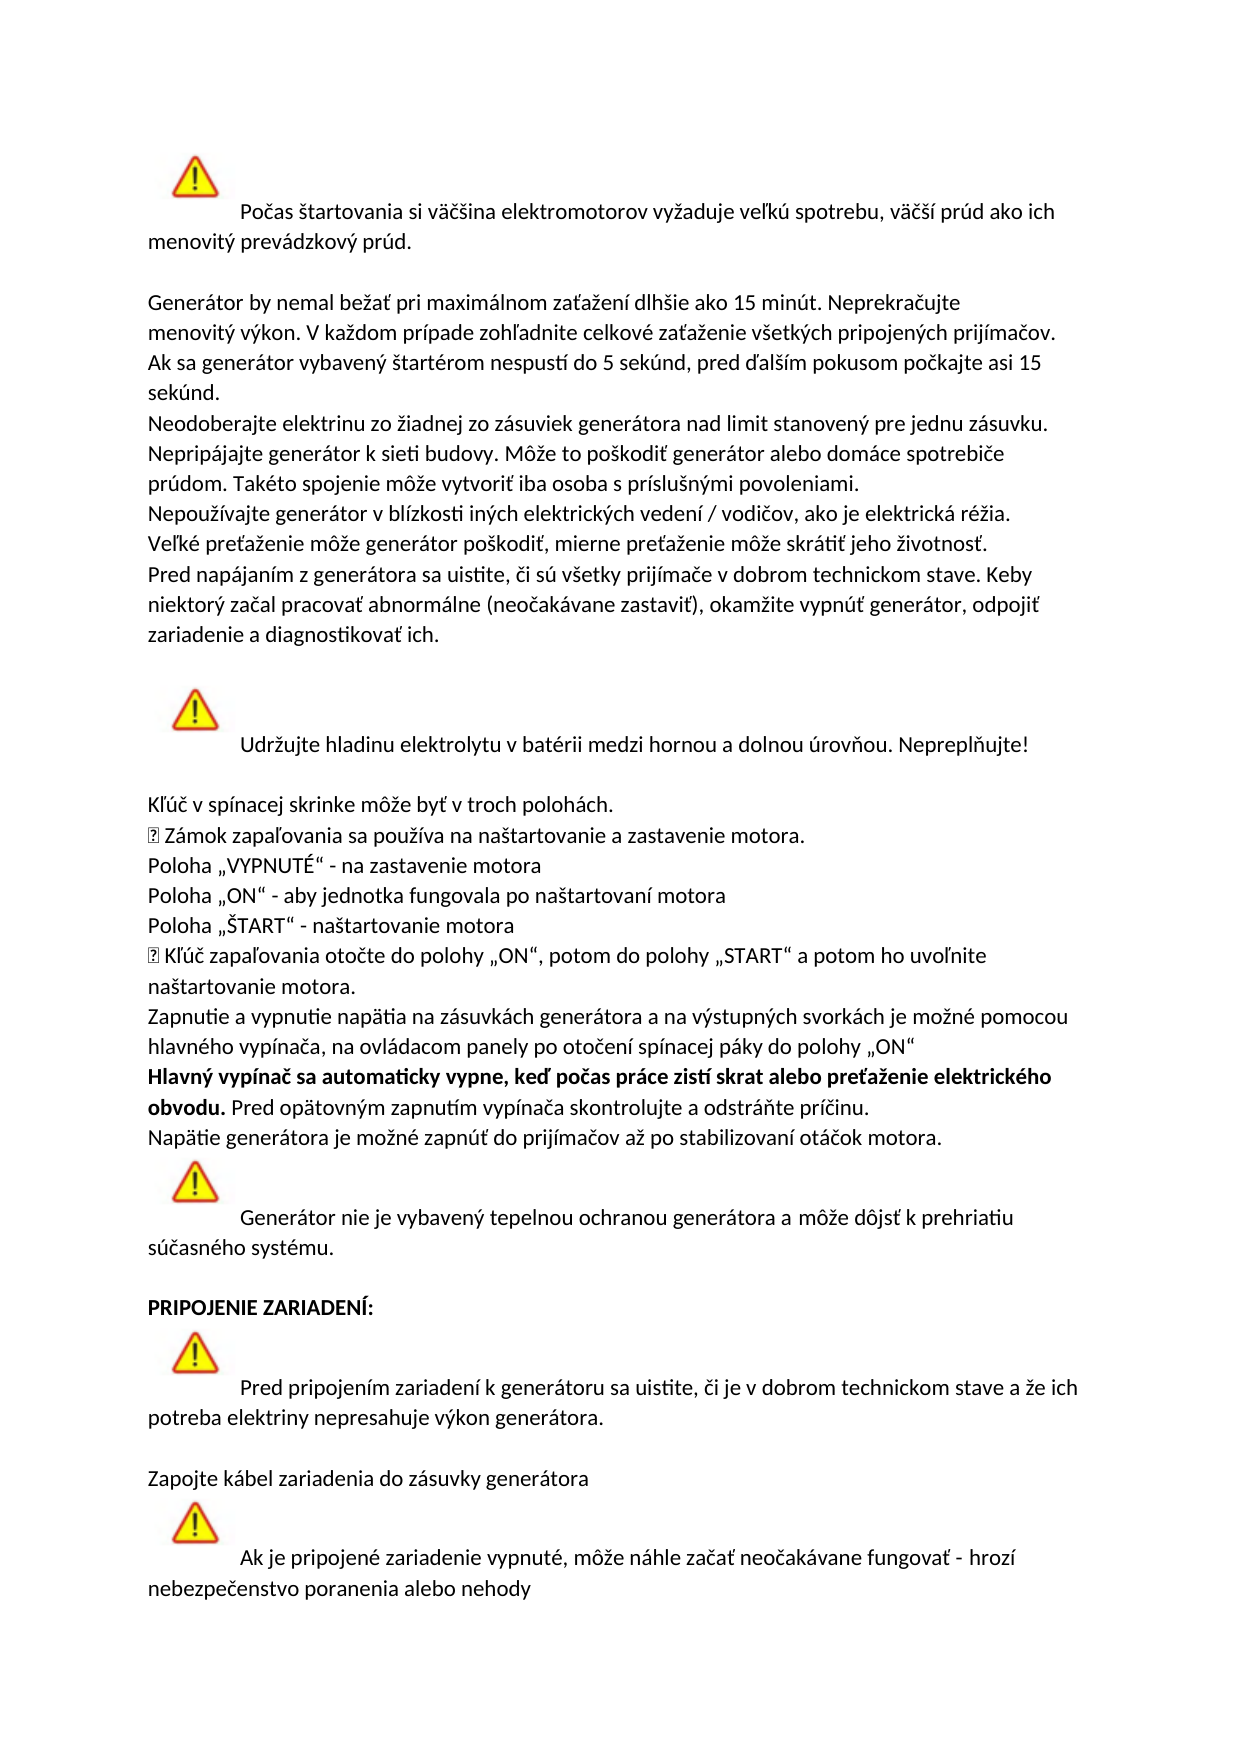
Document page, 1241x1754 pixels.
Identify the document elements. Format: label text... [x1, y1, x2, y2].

picture [147, 1323, 240, 1396]
text  Zámok zapaľovania sa používa na naštartovanie a zastavenie motora. [148, 821, 1093, 849]
text prúdom. Takéto spojenie môže vytvoriť iba osoba s príslušnými povoleniami. [148, 469, 1093, 497]
text Poloha „ŠTART“ - naštartovanie motora [148, 911, 1093, 939]
text Ak je pripojené zariadenie vypnuté, môže náhle začať neočakávane fungovať - ​​hrozí nebezpečenstvo poranenia alebo nehody [148, 1494, 1093, 1602]
text Ak sa generátor vybavený štartérom nespustí do 5 sekúnd, pred ďalším pokusom počkajte asi 15 sekúnd. [148, 348, 1093, 406]
picture [147, 680, 240, 753]
text Poloha „VYPNUTÉ“ - na zastavenie motora [148, 851, 1093, 879]
text Zapnutie a vypnutie napätia na zásuvkách generátora a na výstupných svorkách je možné pomocou hlavného vypínača, na ovládacom panely po otočení spínacej páky do polohy „ON“ [148, 1002, 1093, 1060]
text naštartovanie motora. [148, 972, 1093, 1000]
text Generátor nie je vybavený tepelnou ochranou generátora a môže dôjsť k prehriatiu súčasného systému. [148, 1153, 1093, 1261]
picture [147, 1493, 240, 1566]
text PRIPOJENIE ZARIADENÍ: [148, 1293, 1093, 1321]
text Udržujte hladinu elektrolytu v batérii medzi hornou a dolnou úrovňou. Nepreplňujte! [148, 681, 1093, 758]
text Nepoužívajte generátor v blízkosti iných elektrických vedení / vodičov, ako je elektrická réžia. [148, 499, 1093, 527]
picture [147, 1153, 240, 1225]
text  Kľúč zapaľovania otočte do polohy „ON“, potom do polohy „START“ a potom ho uvoľnite [148, 942, 1093, 969]
text Neodoberajte elektrinu zo žiadnej zo zásuviek generátora nad limit stanovený pre jednu zásuvku. [148, 409, 1093, 437]
text Generátor by nemal bežať pri maximálnom zaťažení dlhšie ako 15 minút. Neprekračujte [148, 288, 1093, 316]
text Veľké preťaženie môže generátor poškodiť, mierne preťaženie môže skrátiť jeho životnosť. [148, 529, 1093, 557]
text menovitý výkon. V každom prípade zohľadnite celkové zaťaženie všetkých pripojených prijímačov. [148, 318, 1093, 346]
text Zapojte kábel zariadenia do zásuvky generátora [148, 1464, 1093, 1492]
text Kľúč v spínacej skrinke môže byť v troch polohách. [148, 791, 1093, 818]
text Pred pripojením zariadení k generátoru sa uistite, či je v dobrom technickom stave a že ich potreba elektriny nepresahuje výkon generátora. [148, 1323, 1093, 1431]
text Napätie generátora je možné zapnúť do prijímačov až po stabilizovaní otáčok motora. [148, 1123, 1093, 1151]
text Nepripájajte generátor k sieti budovy. Môže to poškodiť generátor alebo domáce spotrebiče [148, 439, 1093, 467]
text Pred napájaním z generátora sa uistite, či sú všetky prijímače v dobrom technickom stave. Keby niektorý začal pracovať abnormálne (neočakávane zastaviť), okamžite vypnúť generátor, odpojiť zariadenie a diagnostikovať ich. [148, 560, 1093, 648]
picture [147, 147, 240, 220]
text Hlavný vypínač sa automaticky vypne, keď počas práce zistí skrat alebo preťaženie elektrického obvodu. Pred opätovným zapnutím vypínača skontrolujte a odstráňte príčinu. [148, 1062, 1093, 1121]
text Počas štartovania si väčšina elektromotorov vyžaduje veľkú spotrebu, väčší prúd ako ich menovitý prevádzkový prúd. [148, 148, 1093, 255]
text Poloha „ON“ - aby jednotka fungovala po naštartovaní motora [148, 881, 1093, 909]
